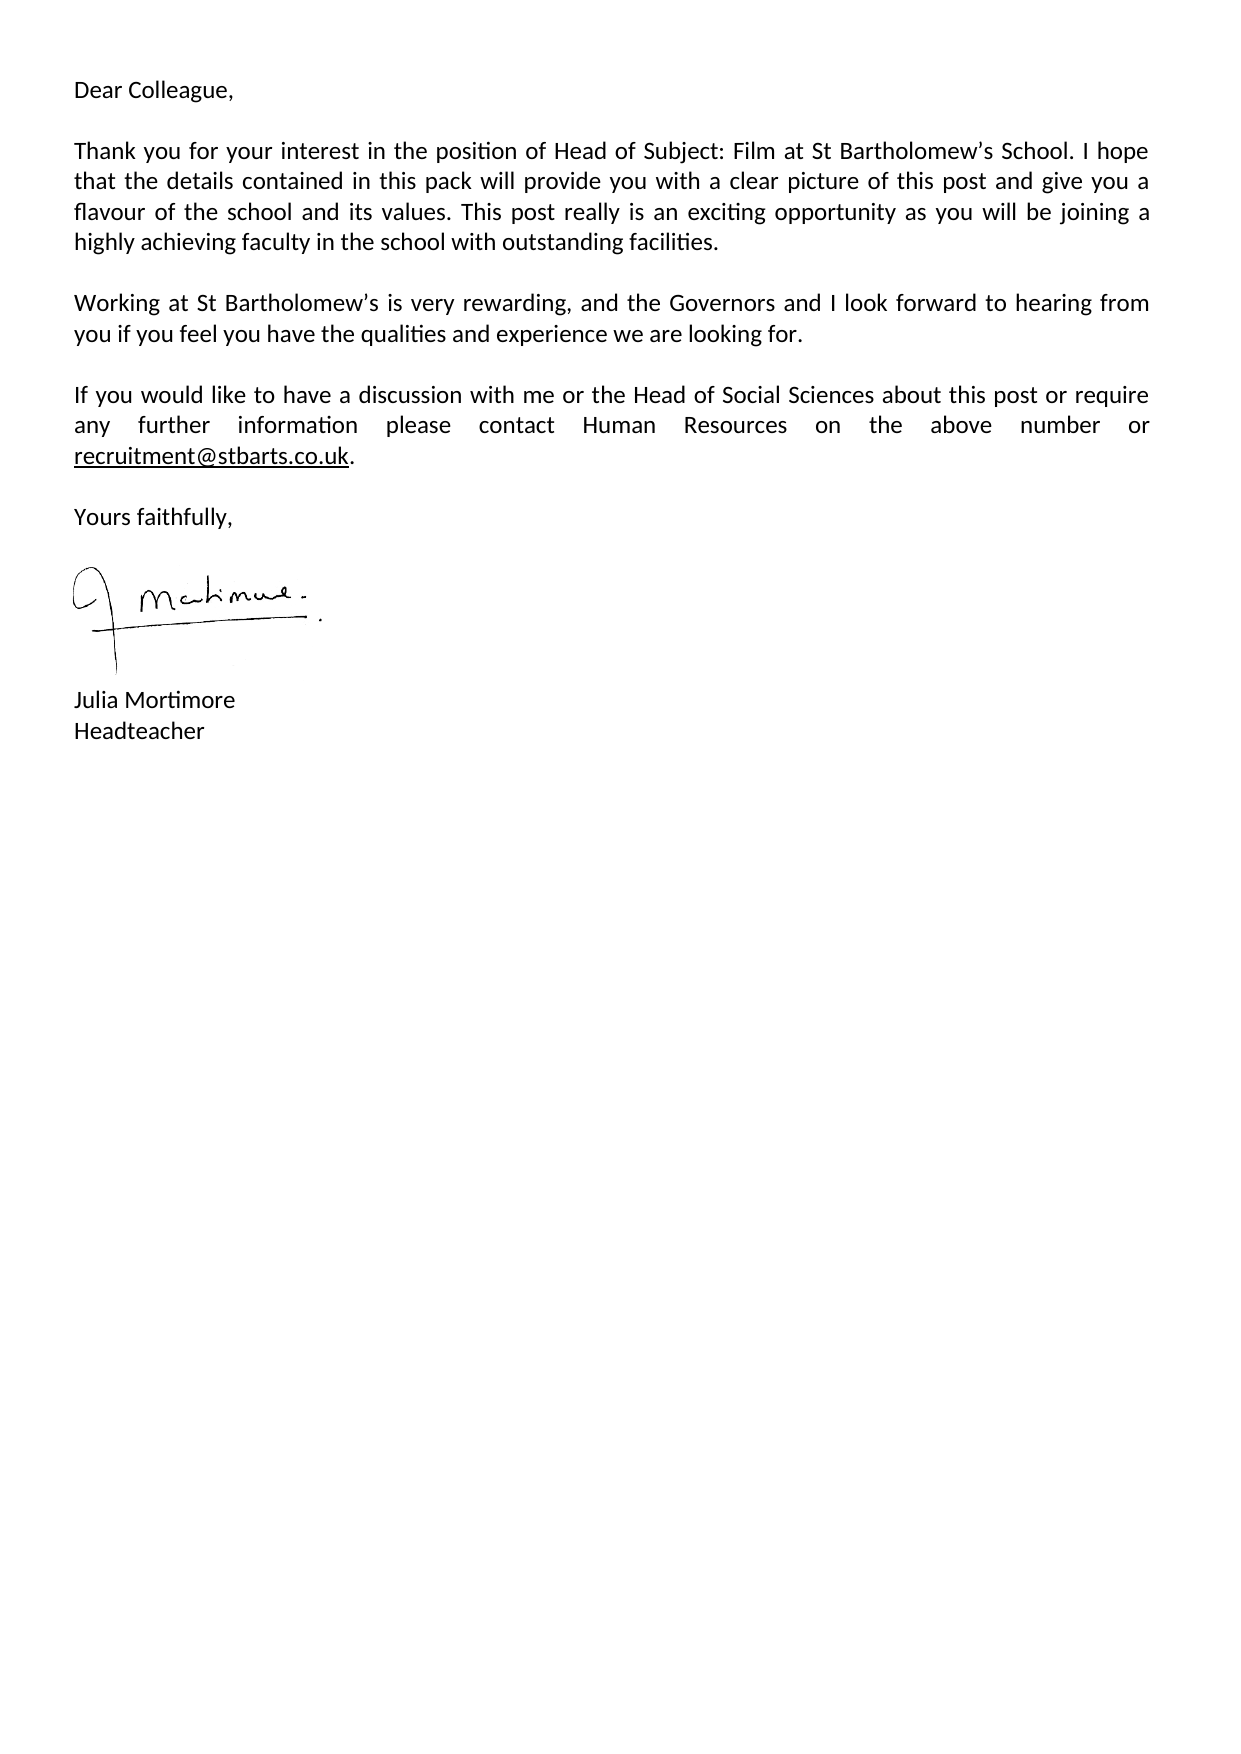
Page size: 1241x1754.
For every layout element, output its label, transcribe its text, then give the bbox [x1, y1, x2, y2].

text Yours faithfully, [74, 501, 1152, 532]
text If you would like to have a discussion with me or the Head of Social Sciences about this post or require any further information please contact Human Resources on the above number or recruitment@stbarts.co.uk. [74, 379, 1152, 471]
text Dear Colleague, [74, 74, 1152, 104]
text Julia Mortimore [74, 684, 1152, 715]
text Headteacher [74, 715, 1152, 745]
text Working at St Bartholomew’s is very rewarding, and the Governors and I look forward to hearing from you if you feel you have the qualities and experience we are looking for. [74, 287, 1152, 348]
text Thank you for your interest in the position of Head of Subject: Film at St Bartholomew’s School. I hope that the details contained in this pack will provide you with a clear picture of this post and give you a flavour of the school and its values. This post really is an exciting opportunity as you will be joining a highly achieving faculty in the school with outstanding facilities. [74, 135, 1152, 257]
picture [62, 557, 325, 681]
